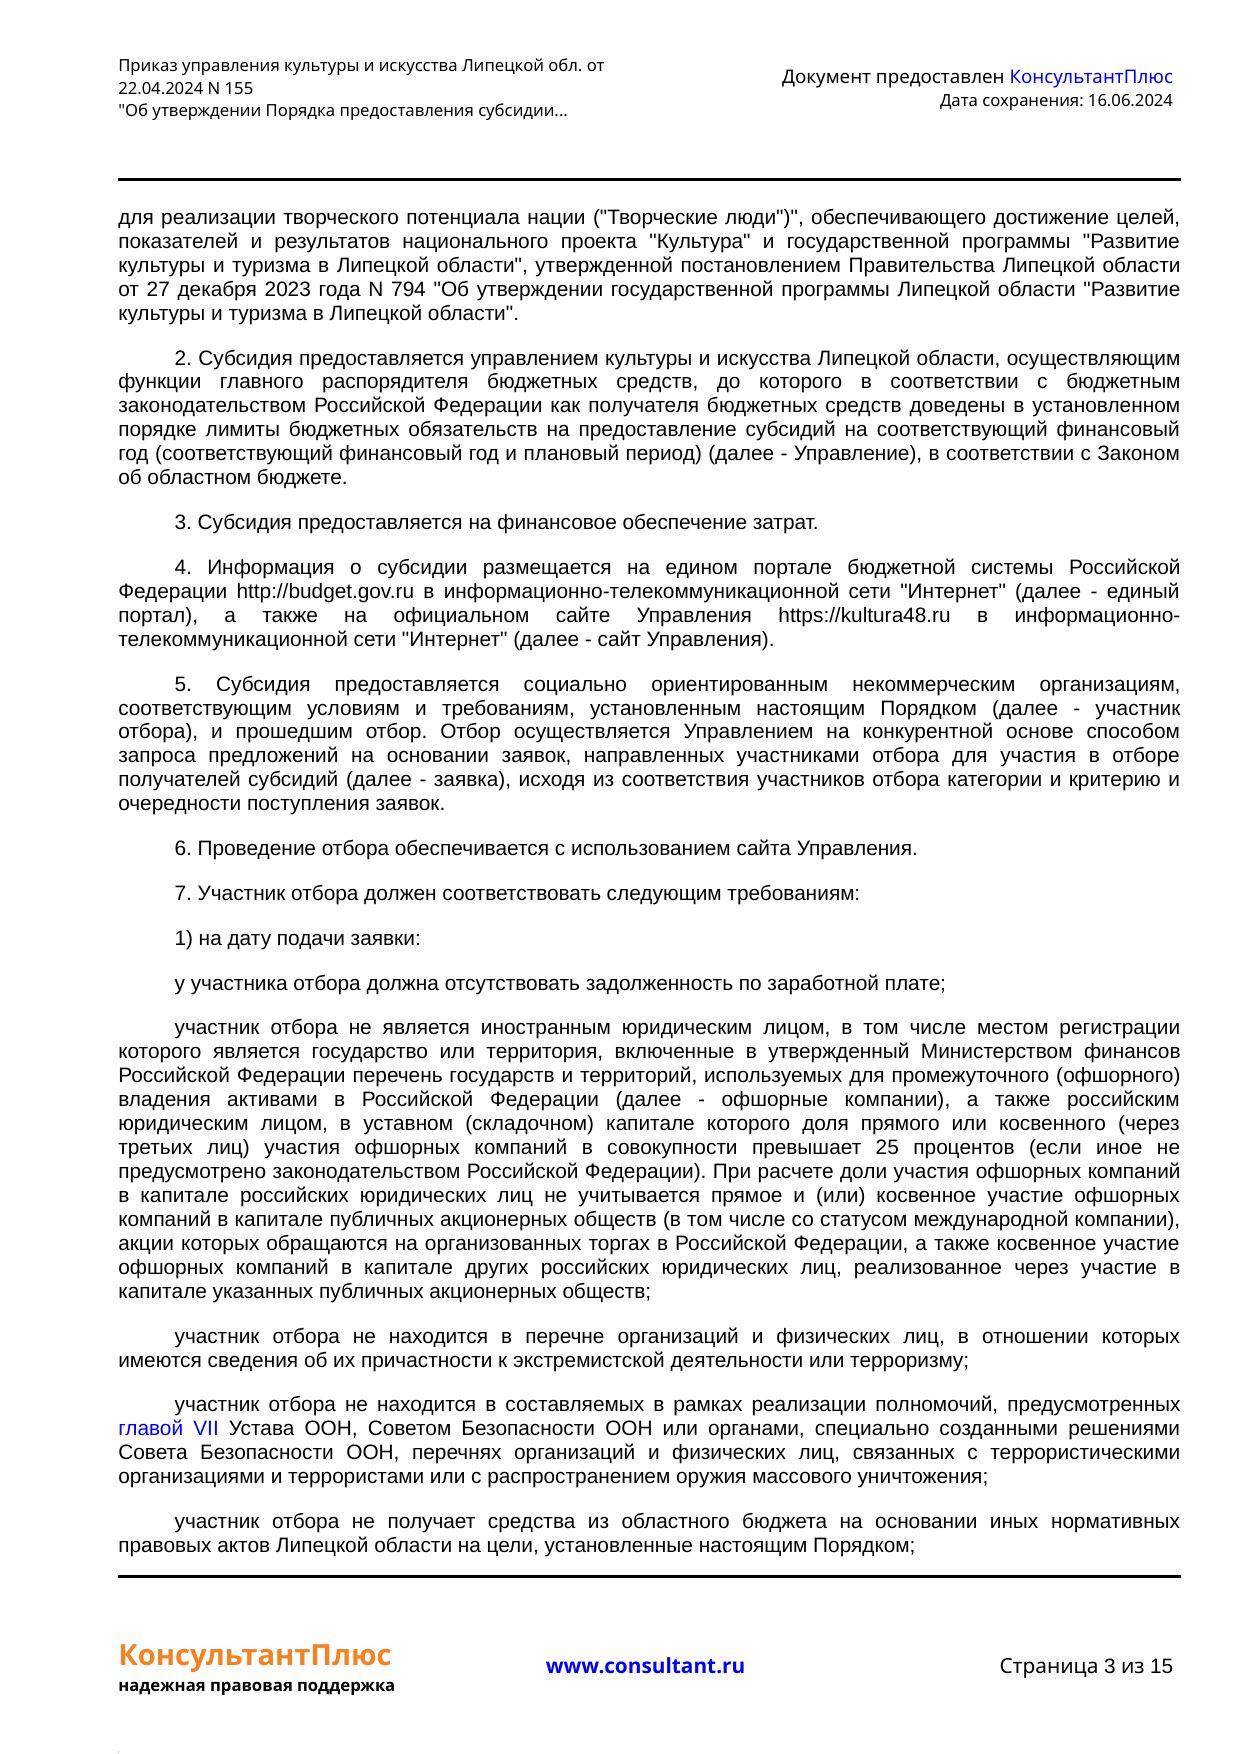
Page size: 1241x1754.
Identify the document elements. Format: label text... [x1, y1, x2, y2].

text 7. Участник отбора должен соответствовать следующим требованиям: [118, 881, 1181, 905]
text участник отбора не является иностранным юридическим лицом, в том числе местом регистрации которого является государство или территория, включенные в утвержденный Министерством финансов Российской Федерации перечень государств и территорий, используемых для промежуточного (офшорного) владения активами в Российской Федерации (далее - офшорные компании), а также российским юридическим лицом, в уставном (складочном) капитале которого доля прямого или косвенного (через третьих лиц) участия офшорных компаний в совокупности превышает 25 процентов (если иное не предусмотрено законодательством Российской Федерации). При расчете доли участия офшорных компаний в капитале российских юридических лиц не учитывается прямое и (или) косвенное участие офшорных компаний в капитале публичных акционерных обществ (в том числе со статусом международной компании), акции которых обращаются на организованных торгах в Российской Федерации, а также косвенное участие офшорных компаний в капитале других российских юридических лиц, реализованное через участие в капитале указанных публичных акционерных обществ; [118, 1015, 1181, 1303]
text участник отбора не находится в составляемых в рамках реализации полномочий, предусмотренных главой VII Устава ООН, Советом Безопасности ООН или органами, специально созданными решениями Совета Безопасности ООН, перечнях организаций и физических лиц, связанных с террористическими организациями и террористами или с распространением оружия массового уничтожения; [118, 1392, 1181, 1488]
text 6. Проведение отбора обеспечивается с использованием сайта Управления. [118, 836, 1181, 860]
text участник отбора не находится в перечне организаций и физических лиц, в отношении которых имеются сведения об их причастности к экстремистской деятельности или терроризму; [118, 1323, 1181, 1371]
text 3. Субсидия предоставляется на финансовое обеспечение затрат. [118, 510, 1181, 534]
text 1) на дату подачи заявки: [118, 926, 1181, 949]
text 2. Субсидия предоставляется управлением культуры и искусства Липецкой области, осуществляющим функции главного распорядителя бюджетных средств, до которого в соответствии с бюджетным законодательством Российской Федерации как получателя бюджетных средств доведены в установленном порядке лимиты бюджетных обязательств на предоставление субсидий на соответствующий финансовый год (соответствующий финансовый год и плановый период) (далее - Управление), в соответствии с Законом об областном бюджете. [118, 345, 1181, 489]
text участник отбора не получает средства из областного бюджета на основании иных нормативных правовых актов Липецкой области на цели, установленные настоящим Порядком; [118, 1509, 1181, 1557]
text 4. Информация о субсидии размещается на едином портале бюджетной системы Российской Федерации http://budget.gov.ru в информационно-телекоммуникационной сети "Интернет" (далее - единый портал), а также на официальном сайте Управления https://kultura48.ru в информационно-телекоммуникационной сети "Интернет" (далее - сайт Управления). [118, 555, 1181, 651]
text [118, 205, 1181, 324]
text 5. Субсидия предоставляется социально ориентированным некоммерческим организациям, соответствующим условиям и требованиям, установленным настоящим Порядком (далее - участник отбора), и прошедшим отбор. Отбор осуществляется Управлением на конкурентной основе способом запроса предложений на основании заявок, направленных участниками отбора для участия в отборе получателей субсидий (далее - заявка), исходя из соответствия участников отбора категории и критерию и очередности поступления заявок. [118, 671, 1181, 815]
text у участника отбора должна отсутствовать задолженность по заработной плате; [118, 970, 1181, 994]
